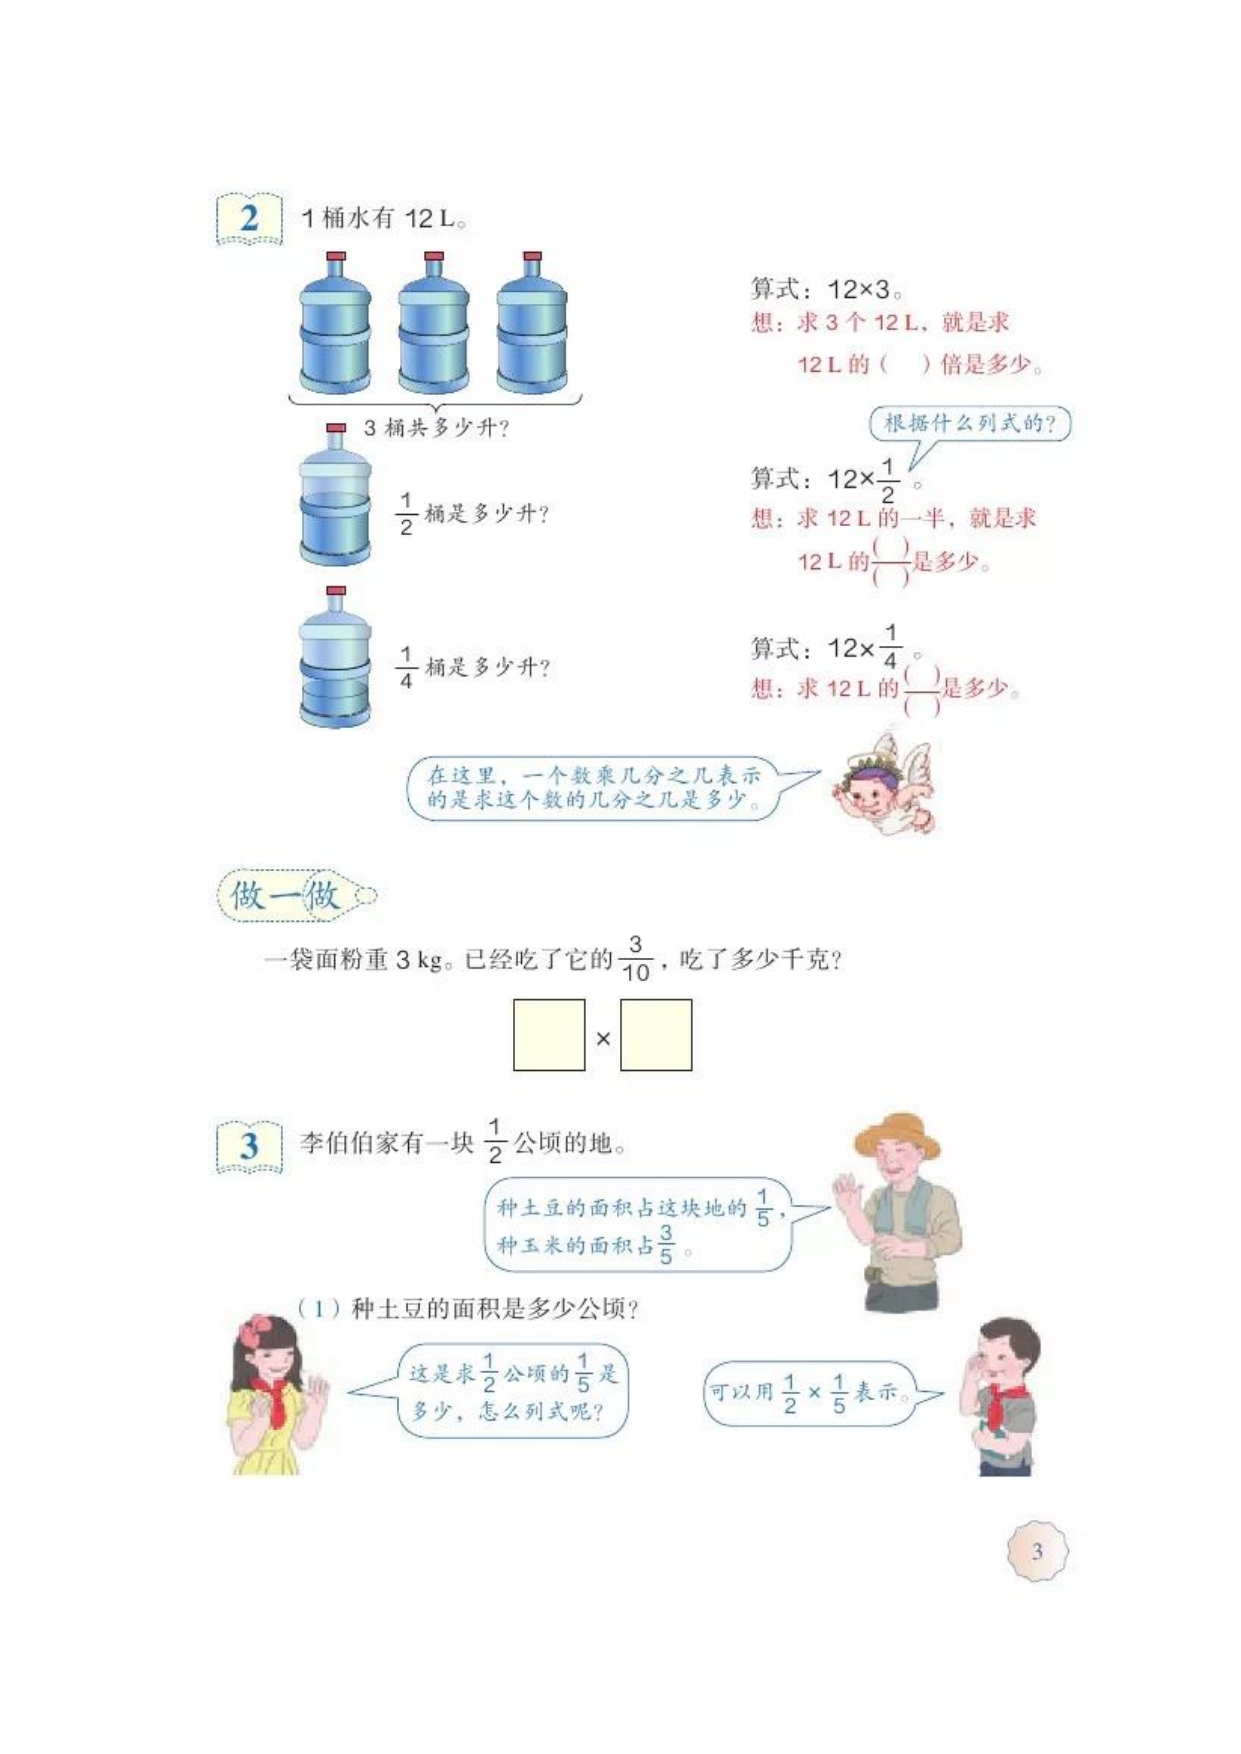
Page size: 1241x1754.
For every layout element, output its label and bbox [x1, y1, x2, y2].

picture [75, 80, 1166, 1623]
